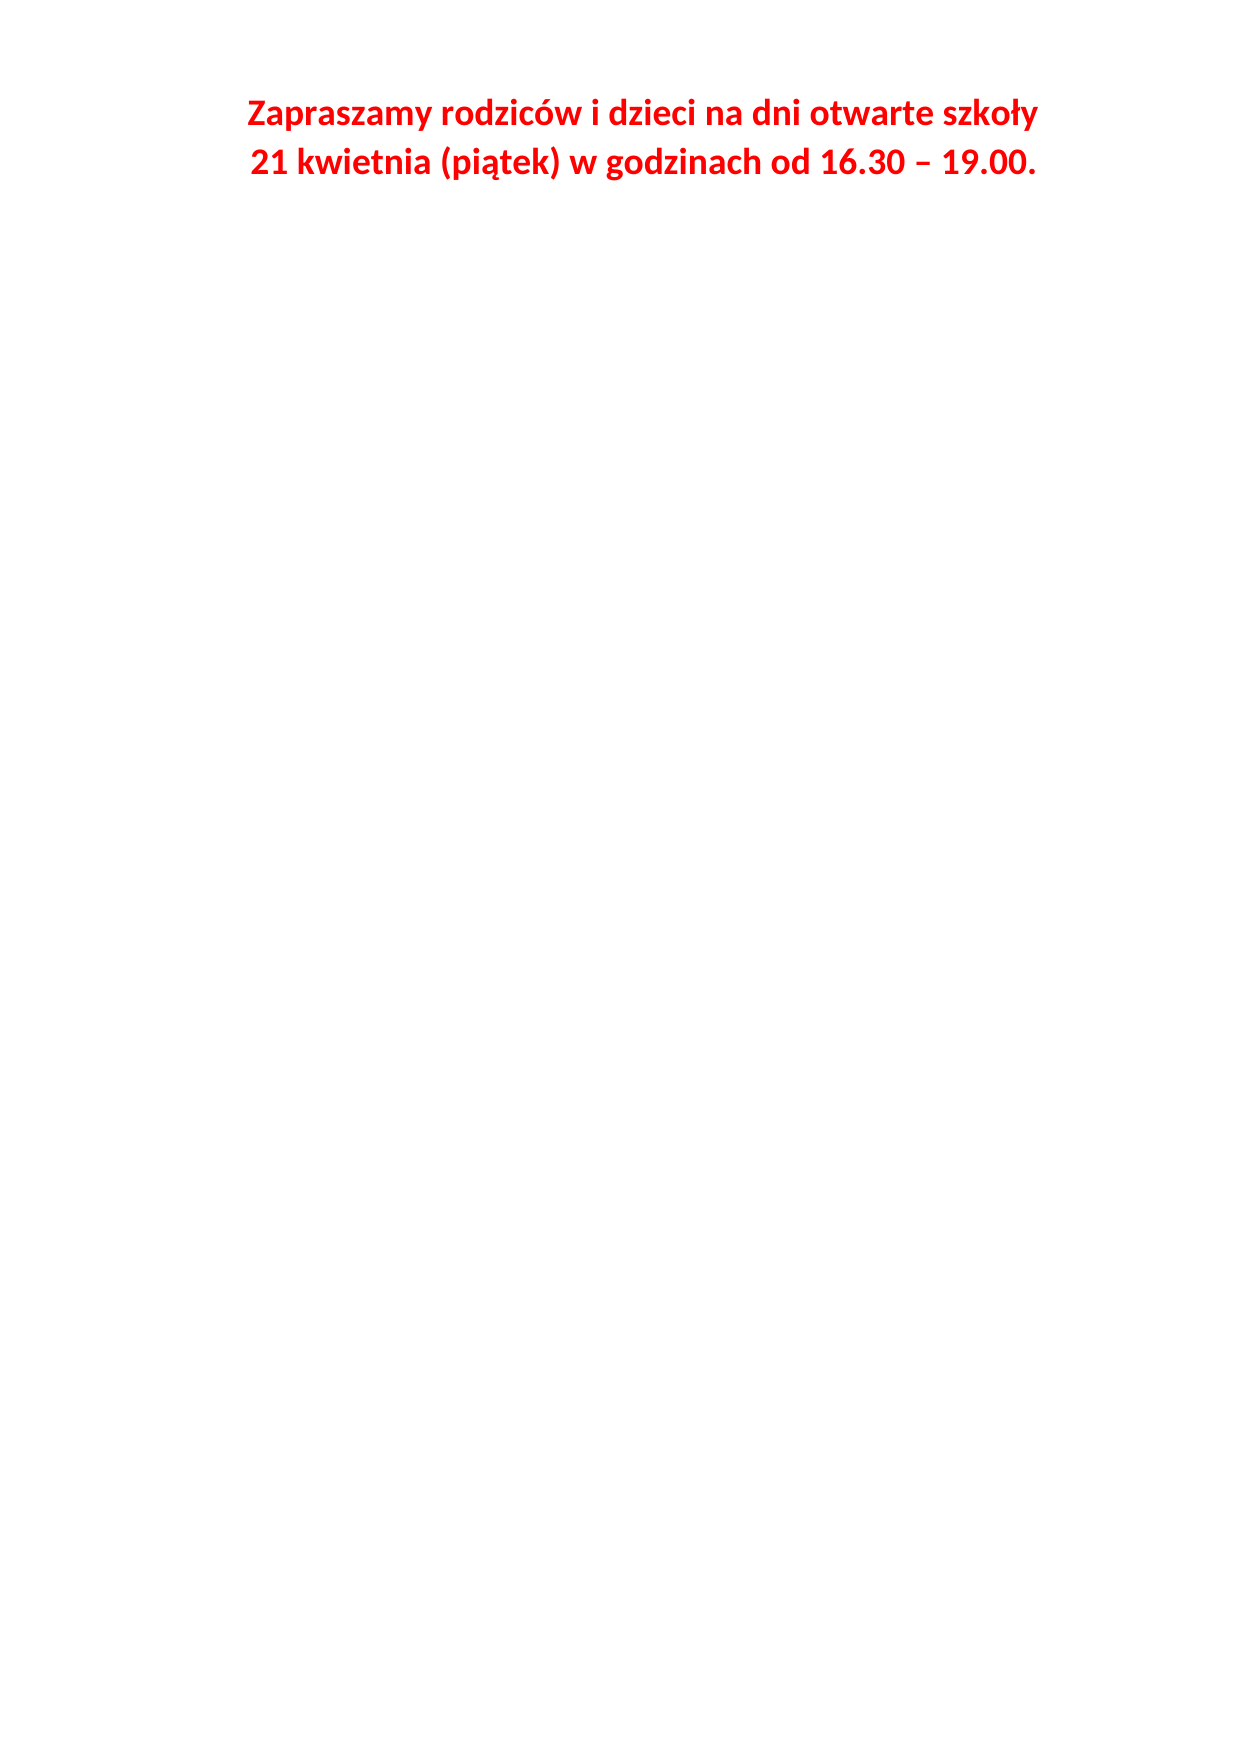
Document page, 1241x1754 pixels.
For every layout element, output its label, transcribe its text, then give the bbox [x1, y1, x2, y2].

text Zapraszamy rodziców i dzieci na dni otwarte szkoły 21 kwietnia (piątek) w godzinach od 16.30 – 19.00. [224, 89, 1062, 184]
